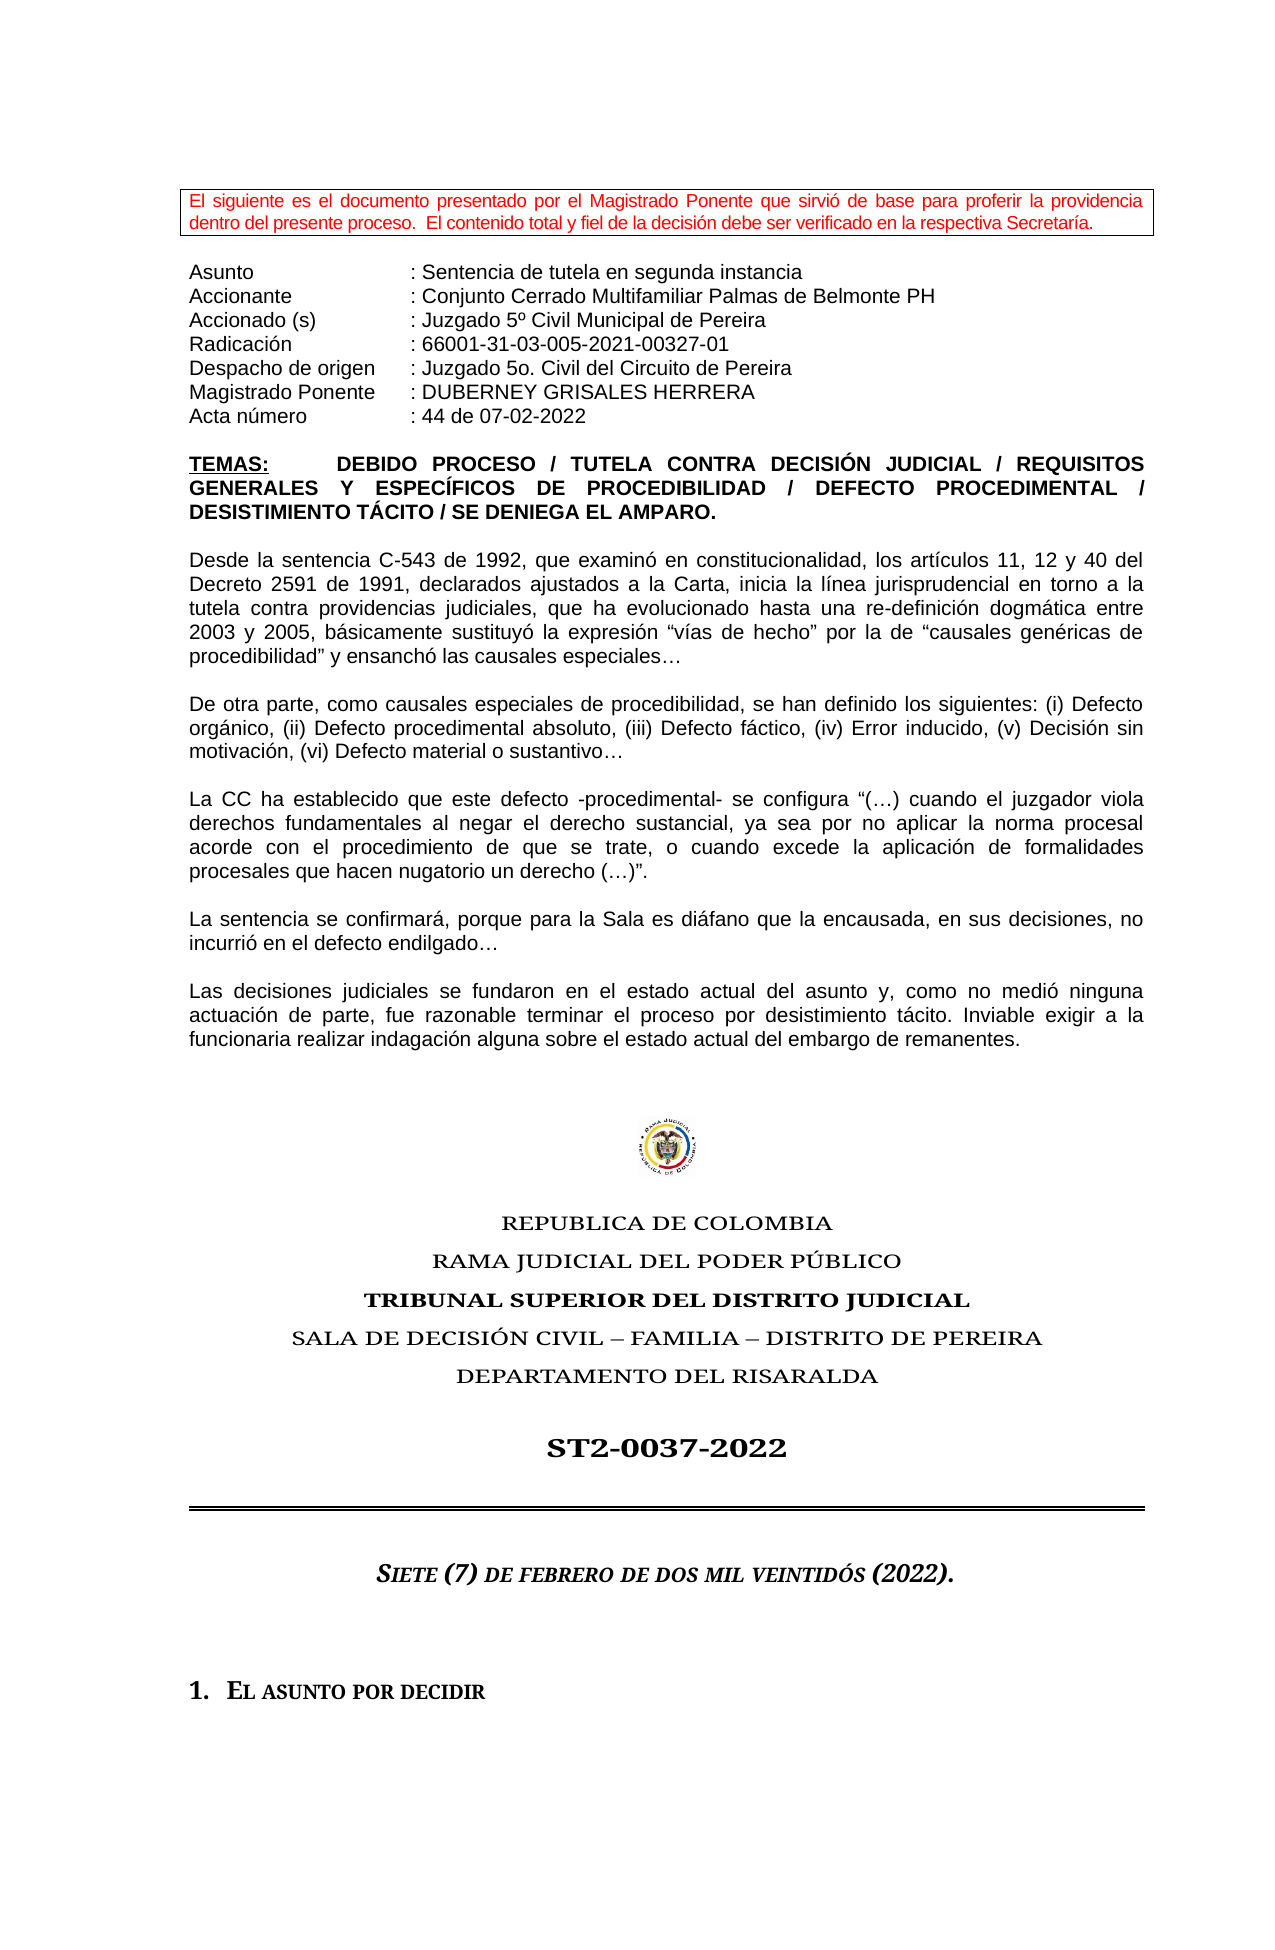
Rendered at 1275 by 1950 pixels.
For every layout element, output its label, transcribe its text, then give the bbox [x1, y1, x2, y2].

text El siguiente es el documento presentado por el Magistrado Ponente que sirvió de base para proferir la providencia dentro del presente proceso. El contenido total y fiel de la decisión debe ser verificado en la respectiva Secretaría. [181, 190, 1153, 235]
text TRIBUNAL SUPERIOR DEL DISTRITO JUDICIAL [189, 1287, 1145, 1312]
text TEMAS: DEBIDO PROCESO / TUTELA CONTRA DECISIÓN JUDICIAL / REQUISITOS GENERALES Y ESPECÍFICOS DE PROCEDIBILIDAD / DEFECTO PROCEDIMENTAL / DESISTIMIENTO TÁCITO / SE DENIEGA EL AMPARO. [189, 452, 1145, 524]
text Siete (7) de febrero de dos mil veintidós (2022). [189, 1555, 1145, 1589]
text REPUBLICA DE COLOMBIA [189, 1211, 1145, 1236]
text Las decisiones judiciales se fundaron en el estado actual del asunto y, como no medió ninguna actuación de parte, fue razonable terminar el proceso por desistimiento tácito. Inviable exigir a la funcionaria realizar indagación alguna sobre el estado actual del embargo de remanentes. [189, 979, 1145, 1051]
text La CC ha establecido que este defecto -procedimental- se configura “(…) cuando el juzgador viola derechos fundamentales al negar el derecho sustancial, ya sea por no aplicar la norma procesal acorde con el procedimiento de que se trate, o cuando excede la aplicación de formalidades procesales que hacen nugatorio un derecho (…)”. [189, 787, 1145, 883]
picture [637, 1116, 697, 1177]
list El asunto por decidir [189, 1673, 1145, 1707]
text Acta número : 44 de 07-02-2022 [189, 404, 1145, 428]
text Magistrado Ponente : DUBERNEY GRISALES HERRERA [189, 380, 1145, 404]
text De otra parte, como causales especiales de procedibilidad, se han definido los siguientes: (i) Defecto orgánico, (ii) Defecto procedimental absoluto, (iii) Defecto fáctico, (iv) Error inducido, (v) Decisión sin motivación, (vi) Defecto material o sustantivo… [189, 691, 1145, 763]
text SALA DE DECISIÓN CIVIL – FAMILIA – DISTRITO DE PEREIRA [189, 1325, 1145, 1351]
text Radicación : 66001-31-03-005-2021-00327-01 [189, 332, 1145, 356]
text Accionado (s) : Juzgado 5º Civil Municipal de Pereira [189, 308, 1145, 332]
text La sentencia se confirmará, porque para la Sala es diáfano que la encausada, en sus decisiones, no incurrió en el defecto endilgado… [189, 907, 1145, 955]
text Accionante : Conjunto Cerrado Multifamiliar Palmas de Belmonte PH [189, 284, 1145, 308]
text Despacho de origen : Juzgado 5o. Civil del Circuito de Pereira [189, 356, 1145, 380]
text RAMA JUDICIAL DEL PODER PÚBLICO [189, 1249, 1145, 1274]
text Desde la sentencia C-543 de 1992, que examinó en constitucionalidad, los artículos 11, 12 y 40 del Decreto 2591 de 1991, declarados ajustados a la Carta, inicia la línea jurisprudencial en torno a la tutela contra providencias judiciales, que ha evolucionado hasta una re-definición dogmática entre 2003 y 2005, básicamente sustituyó la expresión “vías de hecho” por la de “causales genéricas de procedibilidad” y ensanchó las causales especiales… [189, 548, 1145, 667]
text Asunto : Sentencia de tutela en segunda instancia [189, 260, 1145, 284]
text DEPARTAMENTO DEL RISARALDA [189, 1363, 1145, 1389]
text ST2-0037-2022 [189, 1431, 1145, 1465]
